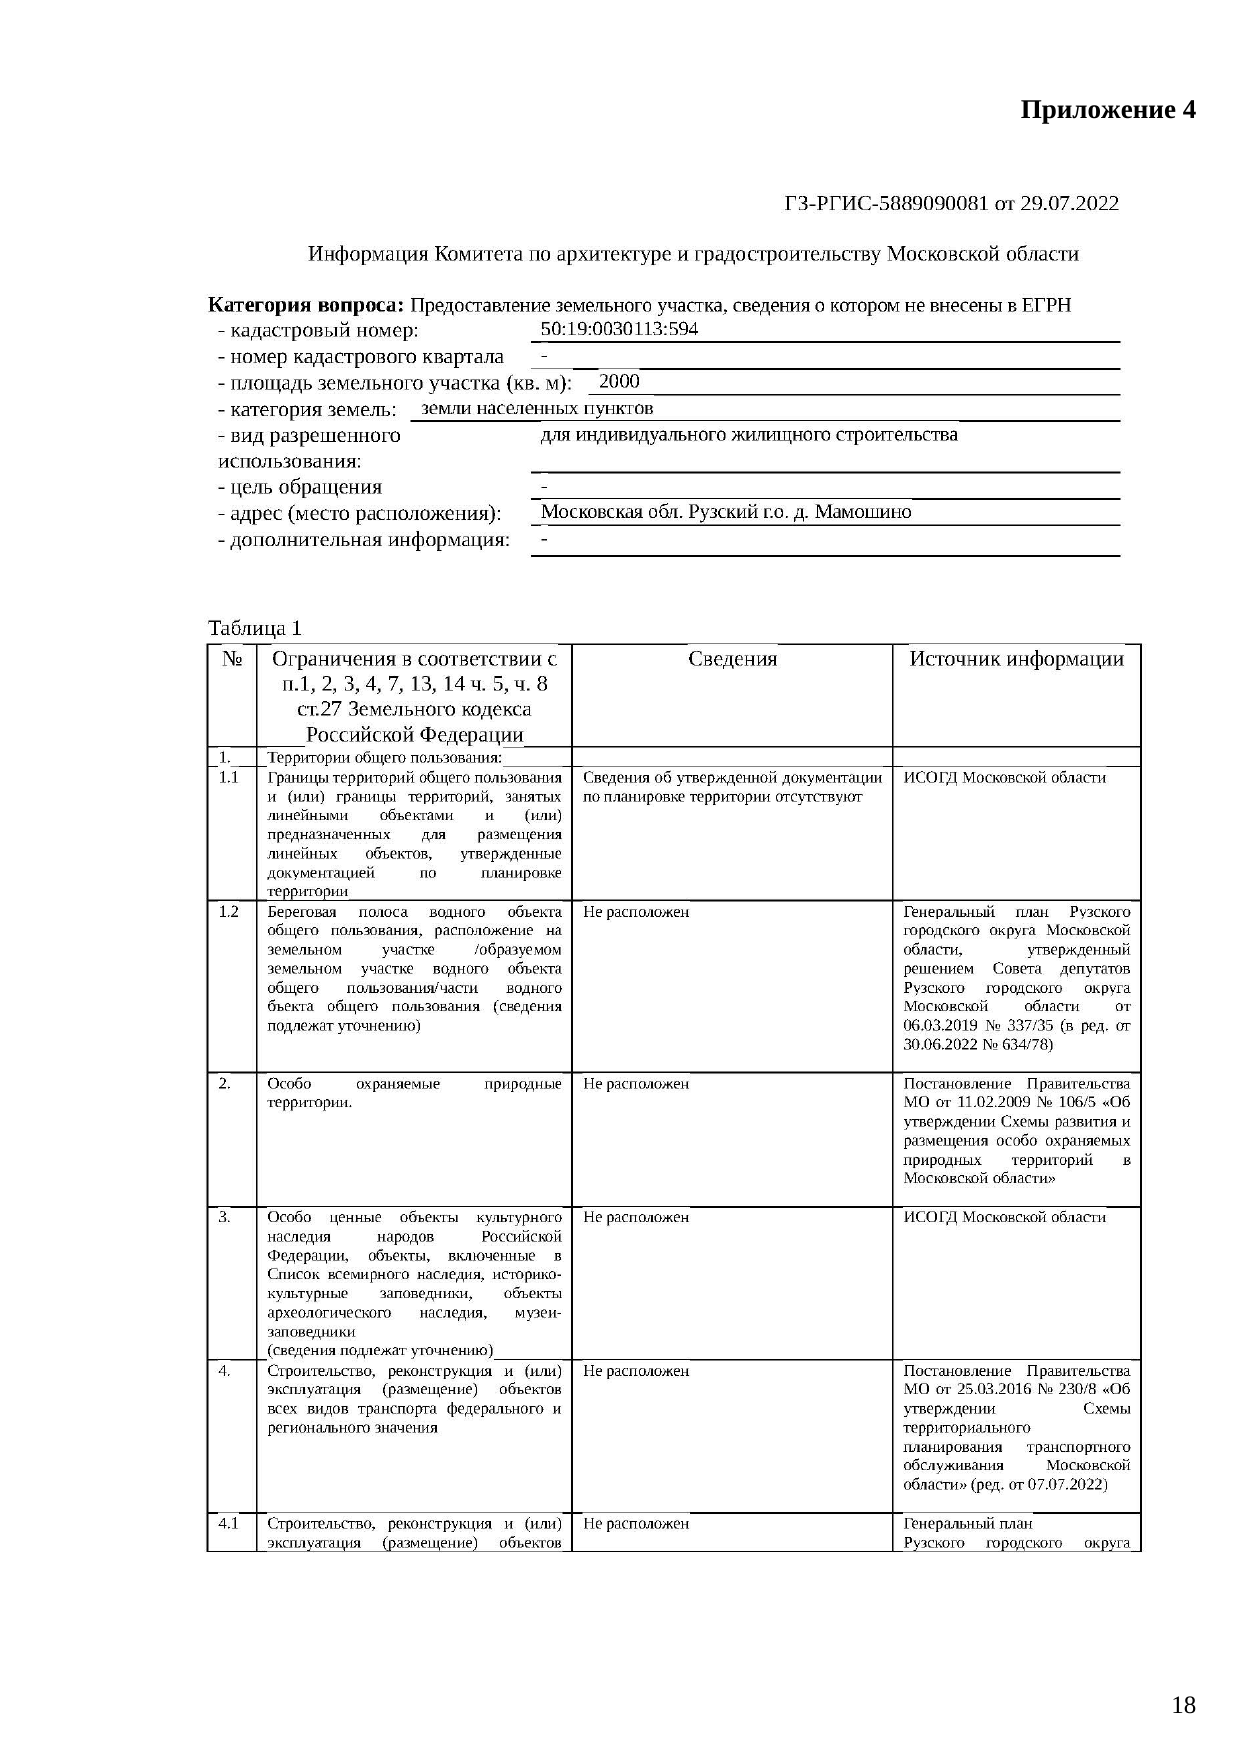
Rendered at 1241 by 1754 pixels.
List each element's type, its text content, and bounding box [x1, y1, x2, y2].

subtitle Приложение 4 [43, 93, 1196, 124]
picture [103, 124, 1197, 1671]
